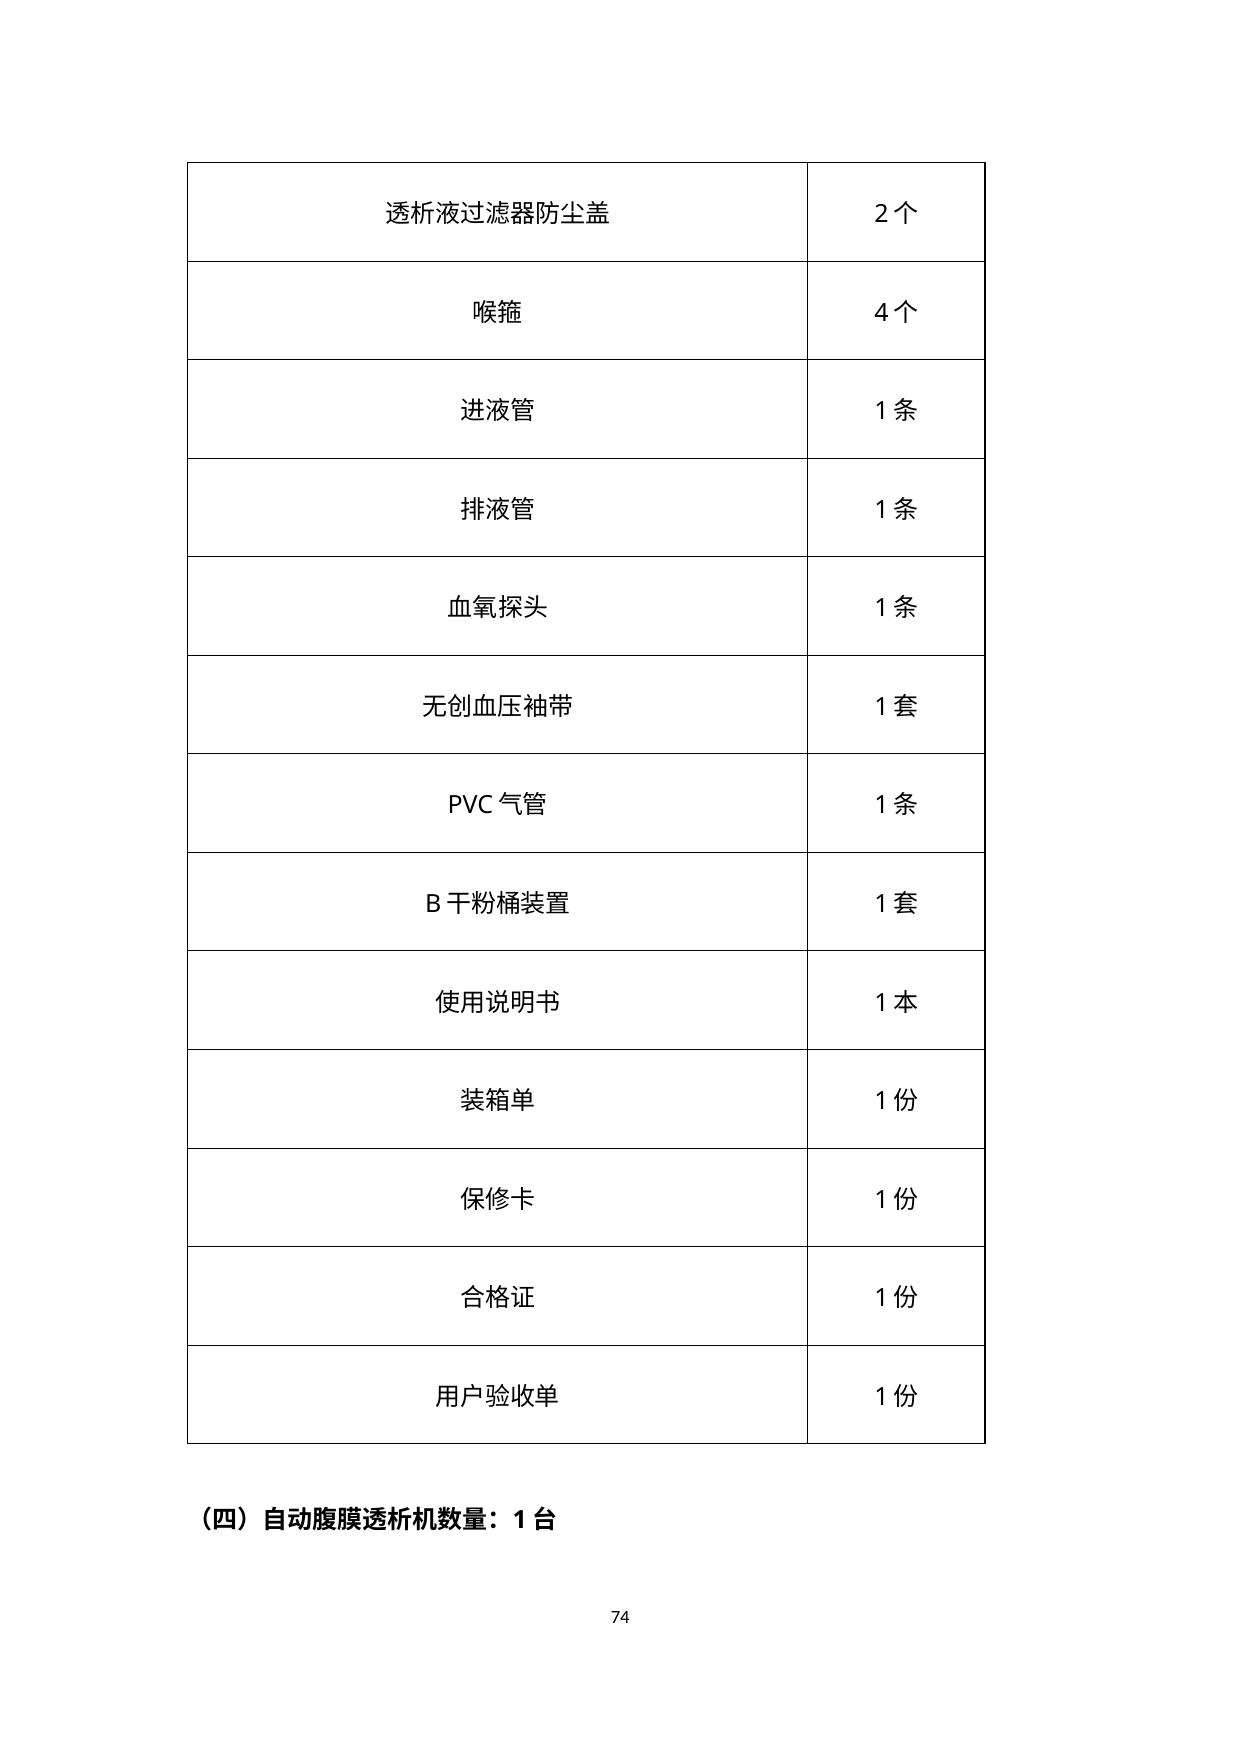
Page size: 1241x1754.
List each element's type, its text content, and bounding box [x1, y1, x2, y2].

table_cell B干粉桶装置 [188, 853, 807, 950]
table_cell 1条 [808, 557, 984, 655]
table_cell 无创血压袖带 [188, 656, 807, 753]
table_cell 装箱单 [188, 1050, 807, 1147]
table_cell 进液管 [188, 360, 807, 458]
text （四）自动腹膜透析机数量：1台 [187, 1485, 1053, 1550]
table_cell 1份 [808, 1050, 984, 1147]
table_cell 1条 [808, 459, 984, 556]
table_cell 1本 [808, 951, 984, 1049]
table_cell 血氧探头 [188, 557, 807, 655]
table_cell 排液管 [188, 459, 807, 556]
table_cell 合格证 [188, 1247, 807, 1344]
table_cell 用户验收单 [188, 1346, 807, 1443]
table_cell 1套 [808, 656, 984, 753]
table_cell 喉箍 [188, 262, 807, 359]
table_cell 透析液过滤器防尘盖 [188, 163, 807, 261]
table_cell 使用说明书 [188, 951, 807, 1049]
table_cell 1套 [808, 853, 984, 950]
table_cell 1条 [808, 360, 984, 458]
table_cell 1份 [808, 1247, 984, 1344]
table_cell 1份 [808, 1149, 984, 1246]
table_cell 1条 [808, 754, 984, 852]
table_cell 保修卡 [188, 1149, 807, 1246]
table_cell 4个 [808, 262, 984, 359]
table_cell 2个 [808, 163, 984, 261]
table_cell 1份 [808, 1346, 984, 1443]
table_cell PVC气管 [188, 754, 807, 852]
